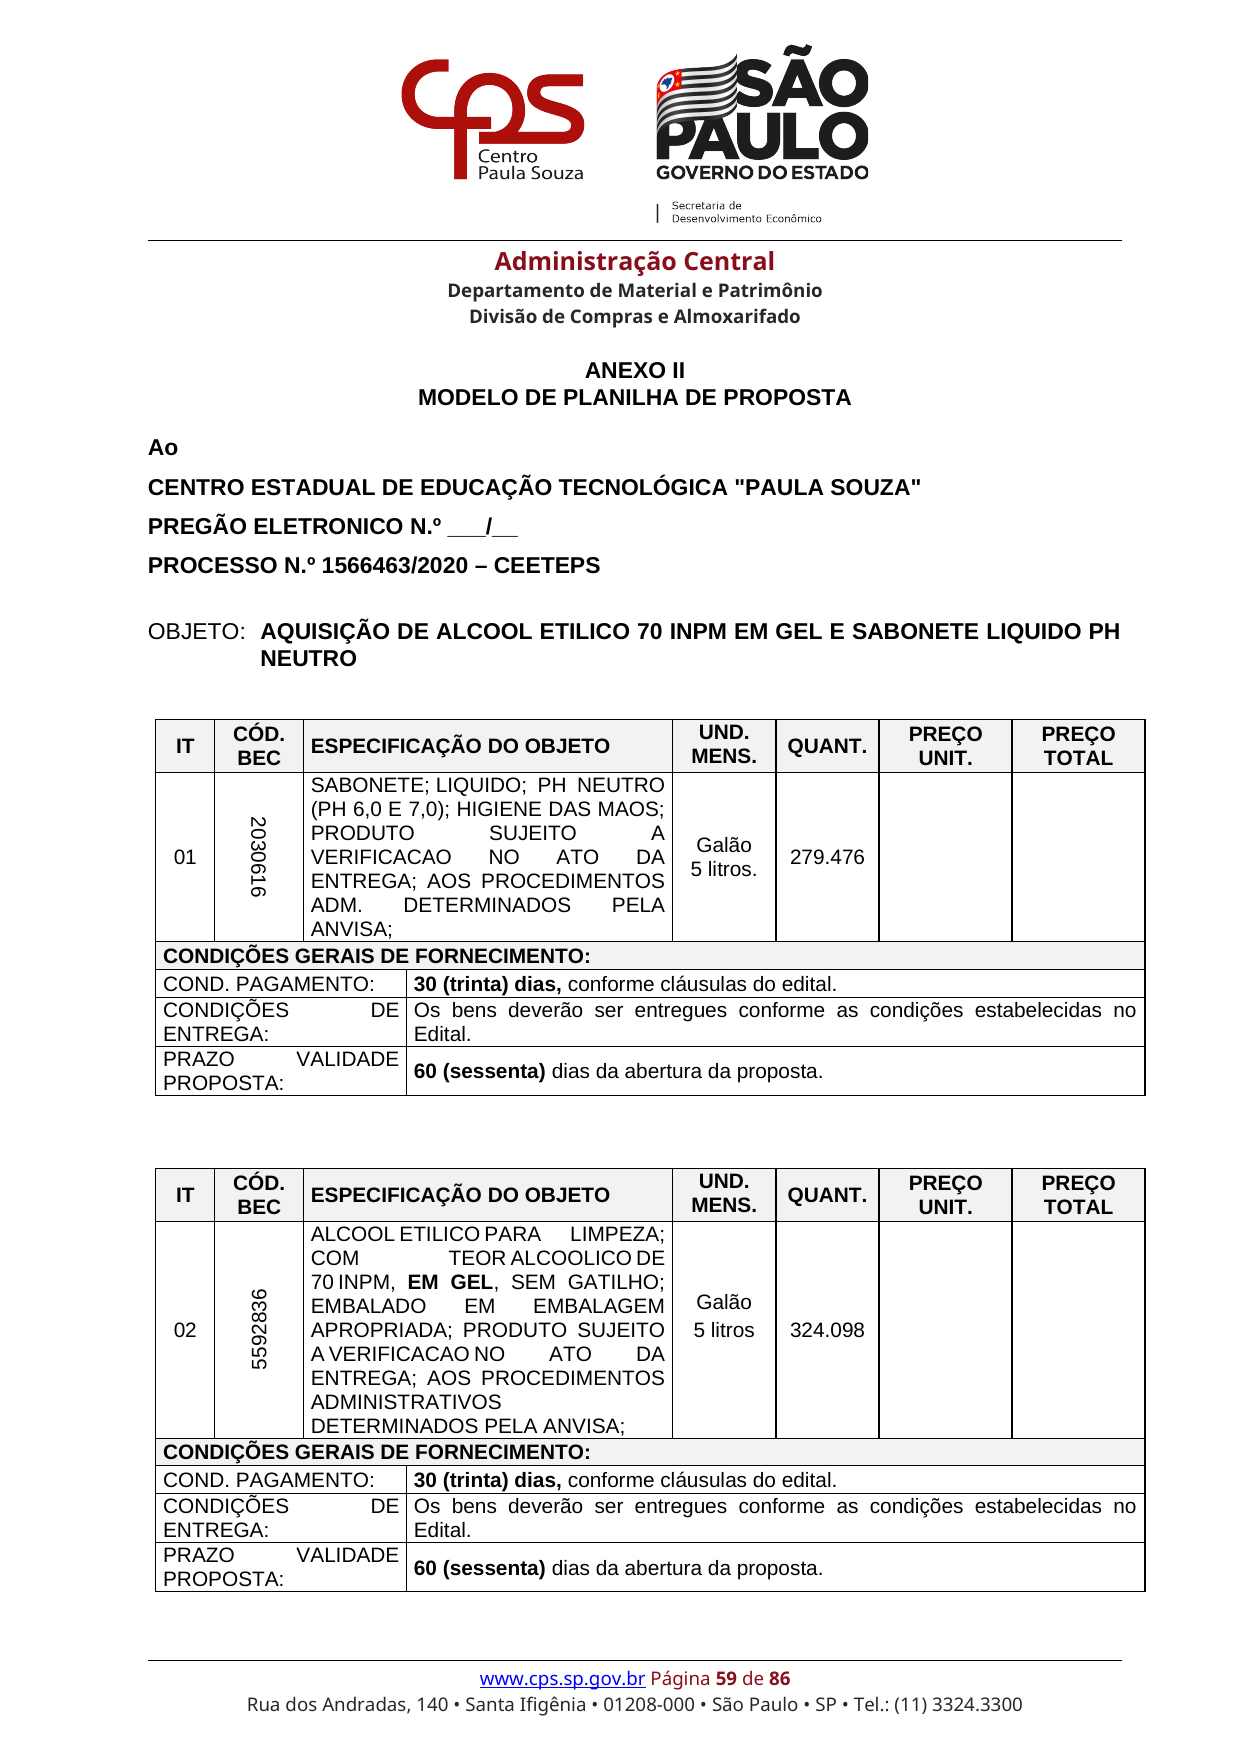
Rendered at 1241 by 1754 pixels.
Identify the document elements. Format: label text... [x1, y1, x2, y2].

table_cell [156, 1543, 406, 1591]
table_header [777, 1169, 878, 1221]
picture [401, 44, 869, 226]
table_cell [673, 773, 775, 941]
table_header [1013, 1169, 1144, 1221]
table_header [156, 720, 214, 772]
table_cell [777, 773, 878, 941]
text Ao [148, 434, 1122, 460]
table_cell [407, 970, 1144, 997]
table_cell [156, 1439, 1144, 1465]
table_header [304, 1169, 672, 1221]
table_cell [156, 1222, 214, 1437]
text CENTRO ESTADUAL DE EDUCAÇÃO TECNOLÓGICA "PAULA SOUZA" [148, 473, 1122, 500]
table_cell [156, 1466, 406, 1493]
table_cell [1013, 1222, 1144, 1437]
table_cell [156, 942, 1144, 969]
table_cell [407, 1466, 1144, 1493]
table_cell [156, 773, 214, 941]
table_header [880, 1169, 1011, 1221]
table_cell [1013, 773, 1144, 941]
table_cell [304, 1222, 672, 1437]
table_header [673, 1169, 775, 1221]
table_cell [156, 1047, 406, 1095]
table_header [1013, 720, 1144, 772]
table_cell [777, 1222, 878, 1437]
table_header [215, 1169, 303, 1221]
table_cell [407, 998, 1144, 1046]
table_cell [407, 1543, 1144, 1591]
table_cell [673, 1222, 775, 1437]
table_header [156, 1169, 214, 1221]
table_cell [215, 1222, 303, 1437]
text ANEXO II [148, 357, 1122, 384]
text OBJETO: AQUISIÇÃO DE ALCOOL ETILICO 70 INPM EM GEL E SABONETE LIQUIDO PH NEUTRO [148, 618, 1122, 671]
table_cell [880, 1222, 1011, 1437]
text PROCESSO N.º 1566463/2020 – CEETEPS [148, 552, 1122, 579]
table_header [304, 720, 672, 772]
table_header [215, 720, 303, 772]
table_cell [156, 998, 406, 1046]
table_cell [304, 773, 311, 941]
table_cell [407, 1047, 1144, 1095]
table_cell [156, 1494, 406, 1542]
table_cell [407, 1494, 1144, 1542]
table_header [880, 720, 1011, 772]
text MODELO DE PLANILHA DE PROPOSTA [148, 384, 1122, 410]
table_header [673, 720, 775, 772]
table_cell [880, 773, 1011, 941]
text PREGÃO ELETRONICO N.º ___/__ [148, 513, 1122, 539]
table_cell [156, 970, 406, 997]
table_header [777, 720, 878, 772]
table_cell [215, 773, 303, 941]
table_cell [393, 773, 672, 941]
